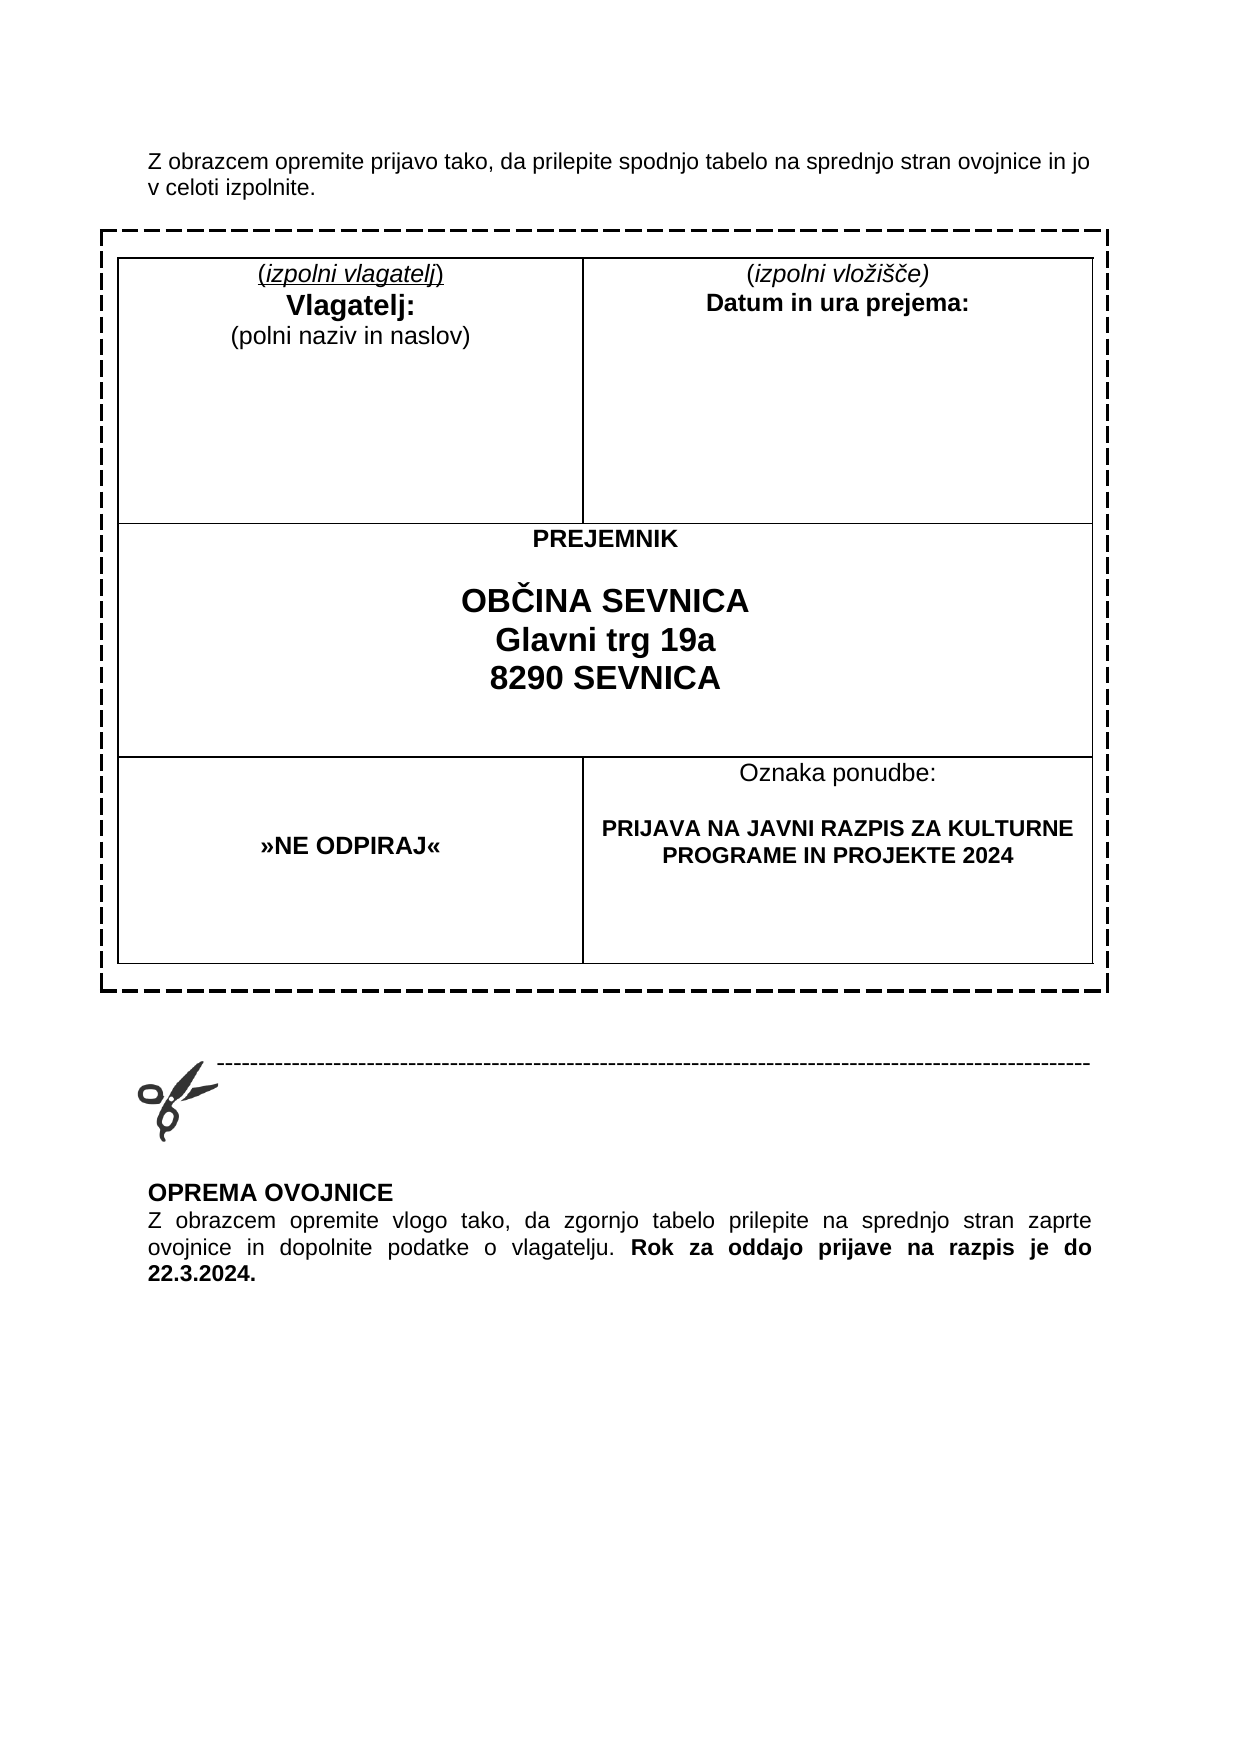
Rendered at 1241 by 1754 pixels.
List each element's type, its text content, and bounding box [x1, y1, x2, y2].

text --------------------------------------------------------------------------------------------------------- [148, 1047, 1093, 1076]
picture [137, 1061, 219, 1142]
text OPREMA OVOJNICE [148, 1178, 1093, 1207]
text Z obrazcem opremite vlogo tako, da zgornjo tabelo prilepite na sprednjo stran zaprte ovojnice in dopolnite podatke o vlagatelju. Rok za oddajo prijave na razpis je do 22.3.2024. [148, 1207, 1093, 1286]
table_header [101, 229, 1107, 989]
text Z obrazcem opremite prijavo tako, da prilepite spodnjo tabelo na sprednjo stran ovojnice in jo v celoti izpolnite. [148, 148, 1093, 200]
